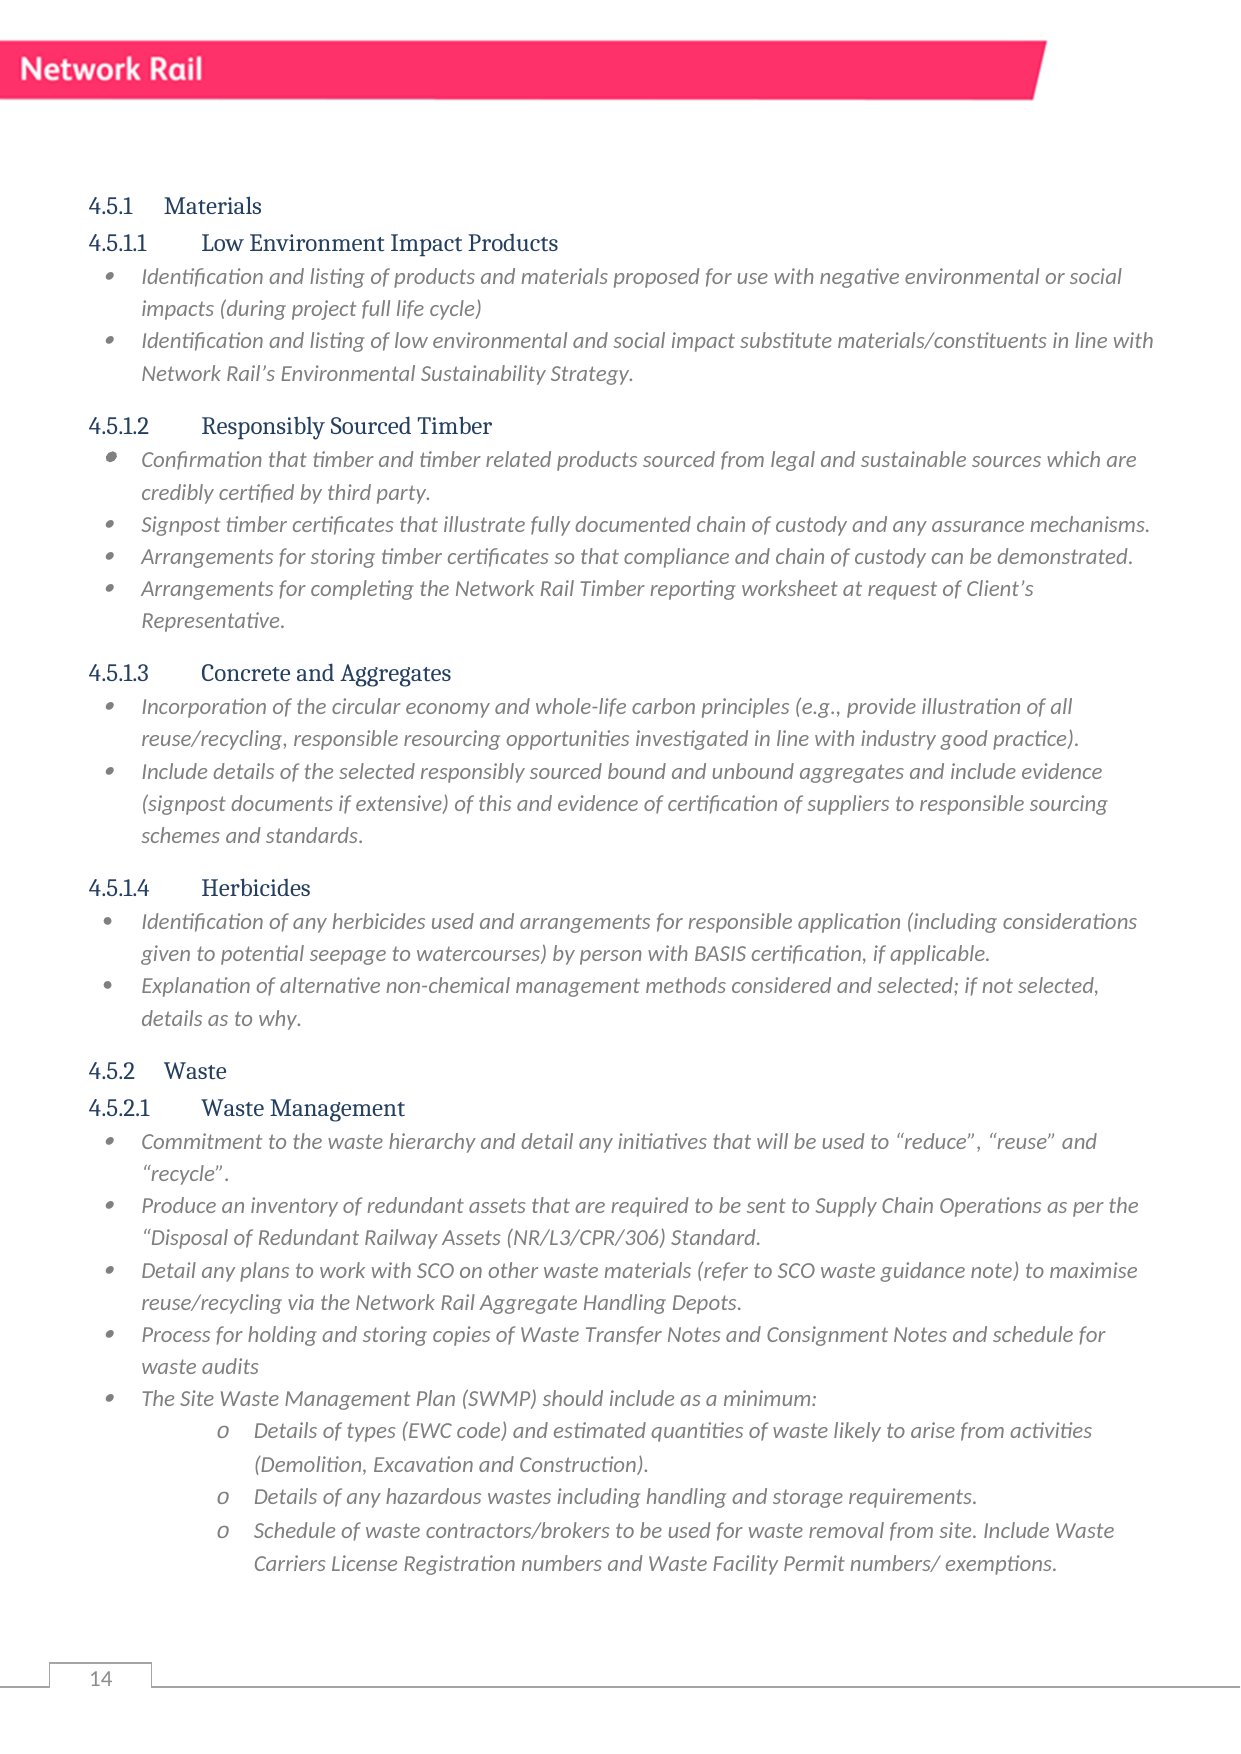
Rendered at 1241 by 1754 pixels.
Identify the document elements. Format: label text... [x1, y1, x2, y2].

list Detail any plans to work with SCO on other waste materials (refer to SCO waste guidance note) to maximise reuse/recycling via the Network Rail Aggregate Handling Depots. [103, 1256, 1167, 1316]
subtitle Waste [89, 1057, 1167, 1086]
list Identification of any herbicides used and arrangements for responsible application (including considerations given to potential seepage to watercourses) by person with BASIS certification, if applicable. [103, 907, 1167, 967]
list Explanation of alternative non-chemical management methods considered and selected; if not selected, details as to why. [103, 972, 1167, 1032]
list Arrangements for storing timber certificates so that compliance and chain of custody can be demonstrated. [103, 542, 1167, 570]
subtitle Waste Management [89, 1094, 1167, 1123]
subtitle Concrete and Aggregates [89, 659, 1167, 688]
subtitle Low Environment Impact Products [89, 229, 1167, 258]
list The Site Waste Management Plan (SWMP) should include as a minimum: [103, 1384, 1167, 1412]
list Incorporation of the circular economy and whole-life carbon principles (e.g., provide illustration of all reuse/recycling, responsible resourcing opportunities investigated in line with industry good practice). [103, 692, 1167, 753]
subtitle Responsibly Sourced Timber [89, 412, 1167, 441]
list Confirmation that timber and timber related products sourced from legal and sustainable sources which are credibly certified by third party. [103, 445, 1167, 506]
list Process for holding and storing copies of Waste Transfer Notes and Consignment Notes and schedule for waste audits [103, 1320, 1167, 1380]
list Include details of the selected responsibly sourced bound and unbound aggregates and include evidence (signpost documents if extensive) of this and evidence of certification of suppliers to responsible sourcing schemes and standards. [103, 757, 1167, 849]
list Details of types (EWC code) and estimated quantities of waste likely to arise from activities (Demolition, Excavation and Construction). [216, 1417, 1167, 1478]
list Signpost timber certificates that illustrate fully documented chain of custody and any assurance mechanisms. [103, 510, 1167, 538]
picture [0, 29, 1052, 116]
list Schedule of waste contractors/brokers to be used for waste removal from site. Include Waste Carriers License Registration numbers and Waste Facility Permit numbers/ exemptions. [216, 1516, 1167, 1577]
subtitle Materials [89, 192, 1167, 221]
list Commitment to the waste hierarchy and detail any initiatives that will be used to “reduce”, “reuse” and “recycle”. [103, 1127, 1167, 1187]
list Arrangements for completing the Network Rail Timber reporting worksheet at request of Client’s Representative. [103, 574, 1167, 634]
list Details of any hazardous wastes including handling and storage requirements. [216, 1482, 1167, 1511]
list Produce an inventory of redundant assets that are required to be sent to Supply Chain Operations as per the “Disposal of Redundant Railway Assets (NR/L3/CPR/306) Standard. [103, 1191, 1167, 1252]
list Identification and listing of low environmental and social impact substitute materials/constituents in line with Network Rail’s Environmental Sustainability Strategy. [103, 327, 1167, 387]
list Identification and listing of products and materials proposed for use with negative environmental or social impacts (during project full life cycle) [103, 262, 1167, 322]
subtitle Herbicides [89, 874, 1167, 903]
